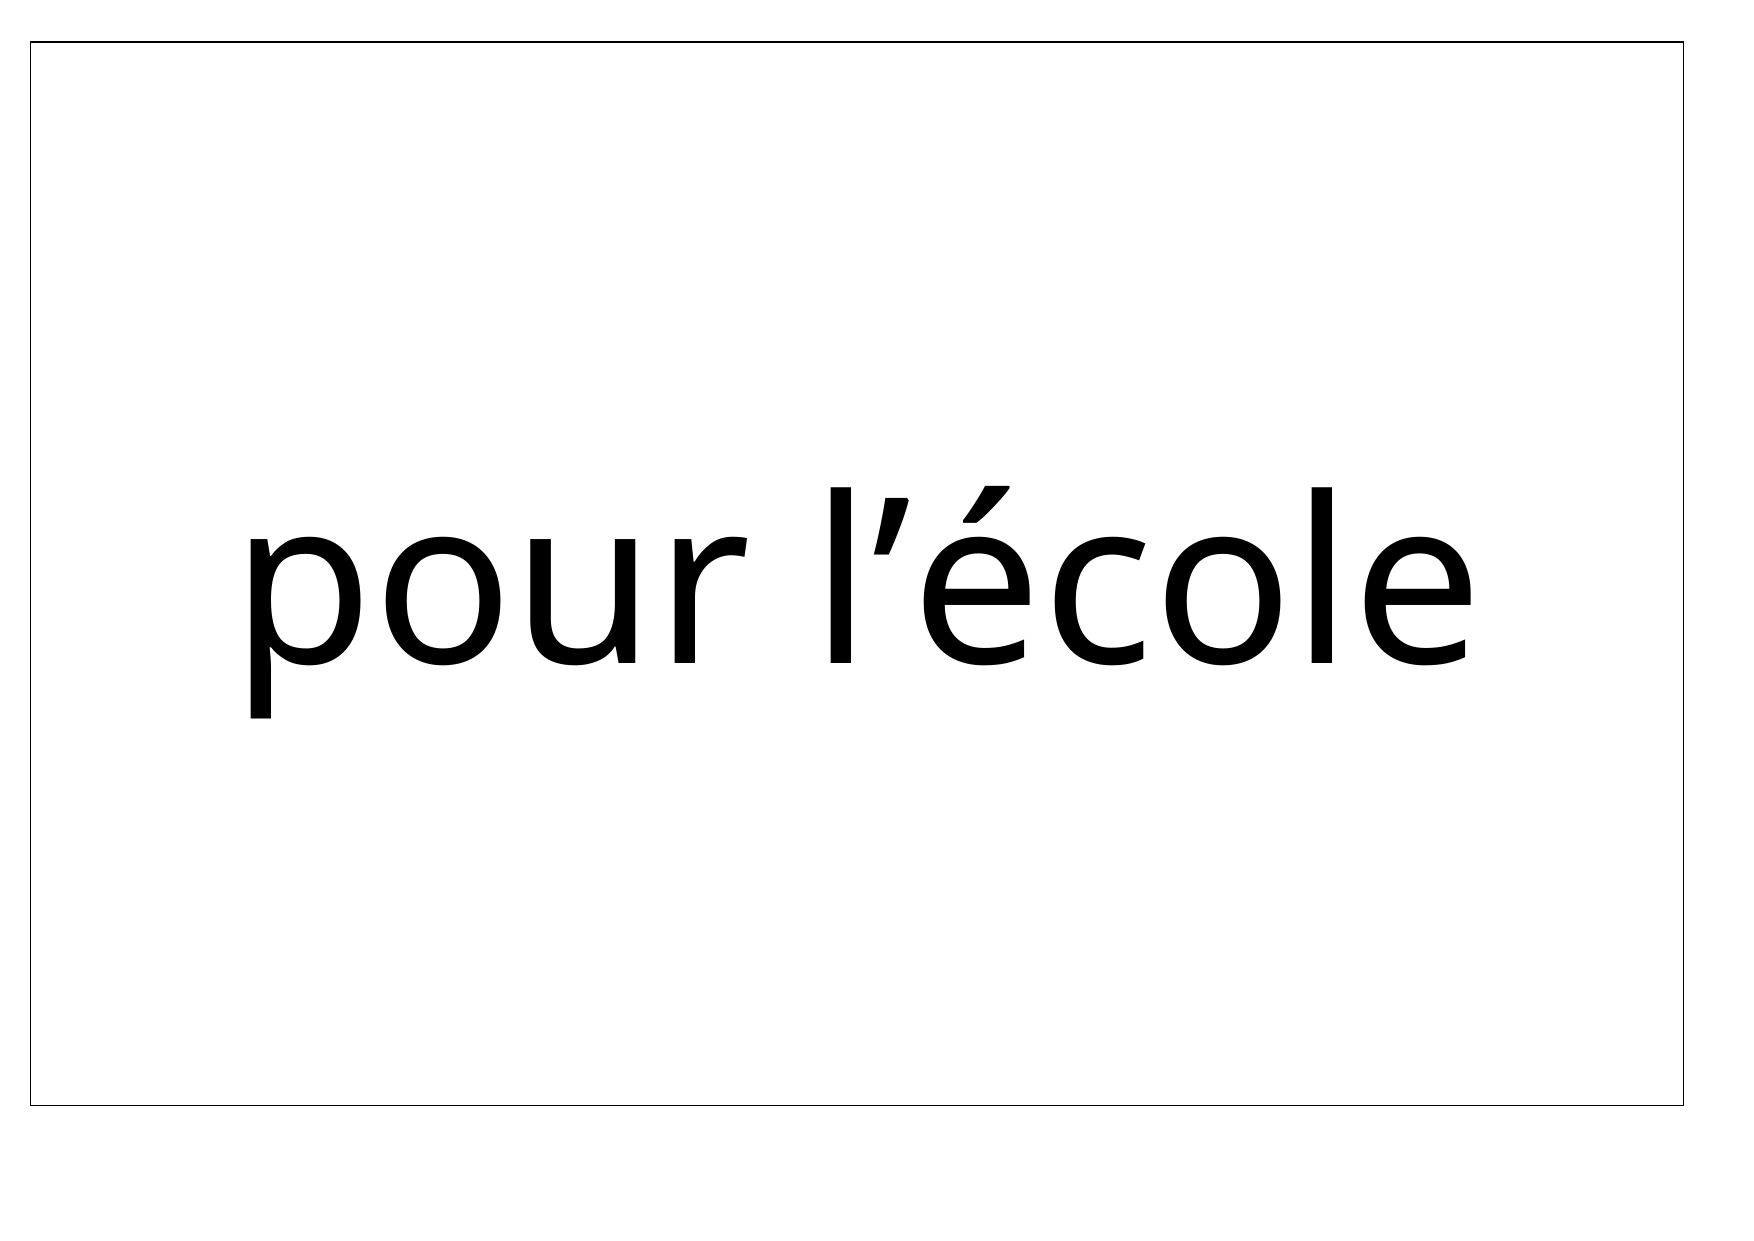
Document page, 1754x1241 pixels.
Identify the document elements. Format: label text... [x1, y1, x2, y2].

table_cell pour l’école [31, 43, 1683, 1104]
